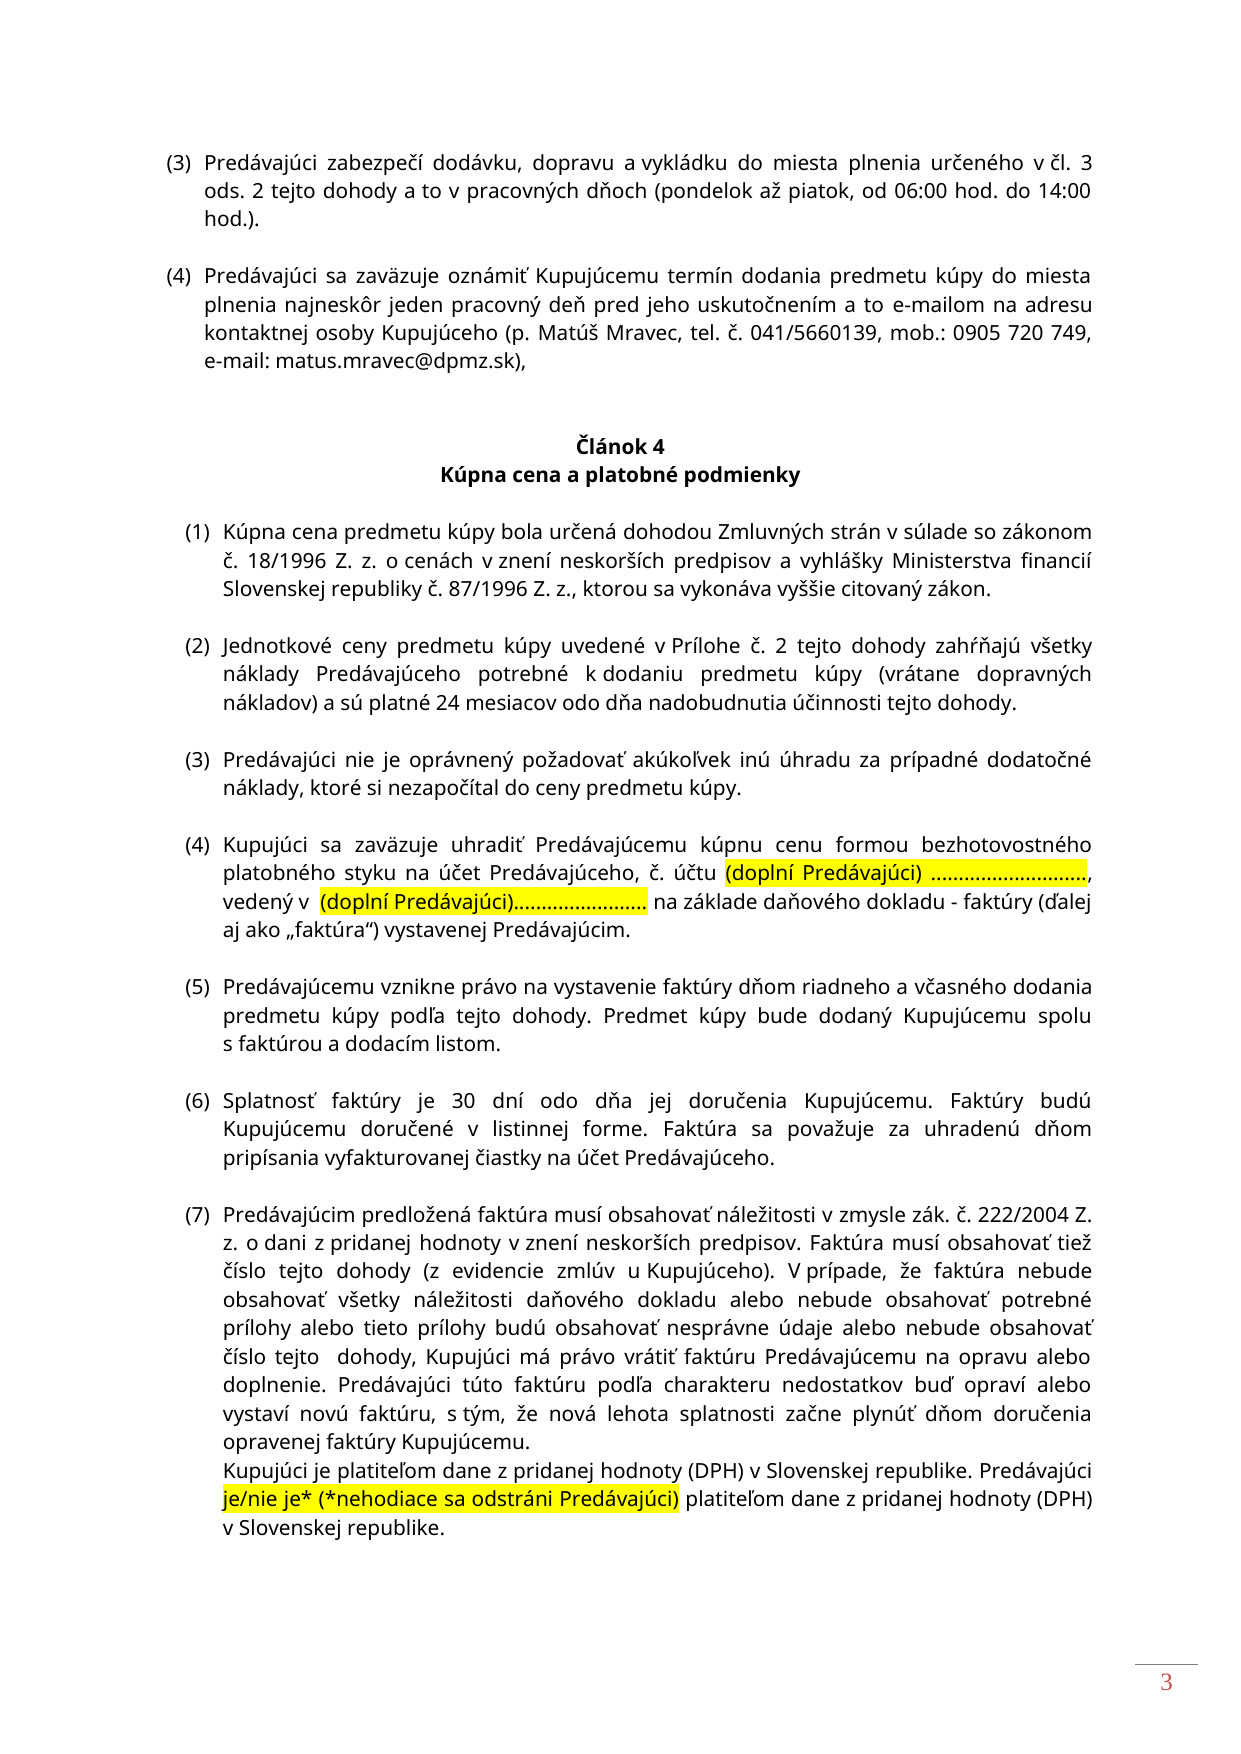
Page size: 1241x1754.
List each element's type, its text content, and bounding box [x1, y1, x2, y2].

list Predávajúci zabezpečí dodávku, dopravu a vykládku do miesta plnenia určeného v čl. 3 ods. 2 tejto dohody a to v pracovných dňoch (pondelok až piatok, od 06:00 hod. do 14:00 hod.). [166, 148, 1093, 233]
text Kupujúci je platiteľom dane z pridanej hodnoty (DPH) v Slovenskej republike. Predávajúci je/nie je* (*nehodiace sa odstráni Predávajúci) platiteľom dane z pridanej hodnoty (DPH) v Slovenskej republike. [223, 1456, 1093, 1541]
text Článok 4 [148, 432, 1093, 460]
list Jednotkové ceny predmetu kúpy uvedené v Prílohe č. 2 tejto dohody zahŕňajú všetky náklady Predávajúceho potrebné k dodaniu predmetu kúpy (vrátane dopravných nákladov) a sú platné 24 mesiacov odo dňa nadobudnutia účinnosti tejto dohody. [185, 631, 1093, 716]
list Predávajúcemu vznikne právo na vystavenie faktúry dňom riadneho a včasného dodania predmetu kúpy podľa tejto dohody. Predmet kúpy bude dodaný Kupujúcemu spolu s faktúrou a dodacím listom. [185, 972, 1093, 1058]
list Predávajúci sa zaväzuje oznámiť Kupujúcemu termín dodania predmetu kúpy do miesta plnenia najneskôr jeden pracovný deň pred jeho uskutočnením a to e-mailom na adresu kontaktnej osoby Kupujúceho (p. Matúš Mravec, tel. č. 041/5660139, mob.: 0905 720 749, e-mail: matus.mravec@dpmz.sk), [166, 261, 1093, 375]
list Kúpna cena predmetu kúpy bola určená dohodou Zmluvných strán v súlade so zákonom č. 18/1996 Z. z. o cenách v znení neskorších predpisov a vyhlášky Ministerstva financií Slovenskej republiky č. 87/1996 Z. z., ktorou sa vykonáva vyššie citovaný zákon. [185, 517, 1093, 603]
list Splatnosť faktúry je 30 dní odo dňa jej doručenia Kupujúcemu. Faktúry budú Kupujúcemu doručené v listinnej forme. Faktúra sa považuje za uhradenú dňom pripísania vyfakturovanej čiastky na účet Predávajúceho. [185, 1086, 1093, 1171]
list Kupujúci sa zaväzuje uhradiť Predávajúcemu kúpnu cenu formou bezhotovostného platobného styku na účet Predávajúceho, č. účtu (doplní Predávajúci) ............................, vedený v (doplní Predávajúci)........................ na základe daňového dokladu - faktúry (ďalej aj ako „faktúra“) vystavenej Predávajúcim. [185, 830, 1093, 944]
text Kúpna cena a platobné podmienky [148, 460, 1093, 489]
list Predávajúci nie je oprávnený požadovať akúkoľvek inú úhradu za prípadné dodatočné náklady, ktoré si nezapočítal do ceny predmetu kúpy. [185, 745, 1093, 802]
list Predávajúcim predložená faktúra musí obsahovať náležitosti v zmysle zák. č. 222/2004 Z. z. o dani z pridanej hodnoty v znení neskorších predpisov. Faktúra musí obsahovať tiež číslo tejto dohody (z evidencie zmlúv u Kupujúceho). V prípade, že faktúra nebude obsahovať všetky náležitosti daňového dokladu alebo nebude obsahovať potrebné prílohy alebo tieto prílohy budú obsahovať nesprávne údaje alebo nebude obsahovať číslo tejto dohody, Kupujúci má právo vrátiť faktúru Predávajúcemu na opravu alebo doplnenie. Predávajúci túto faktúru podľa charakteru nedostatkov buď opraví alebo vystaví novú faktúru, s tým, že nová lehota splatnosti začne plynúť dňom doručenia opravenej faktúry Kupujúcemu. [185, 1200, 1093, 1456]
